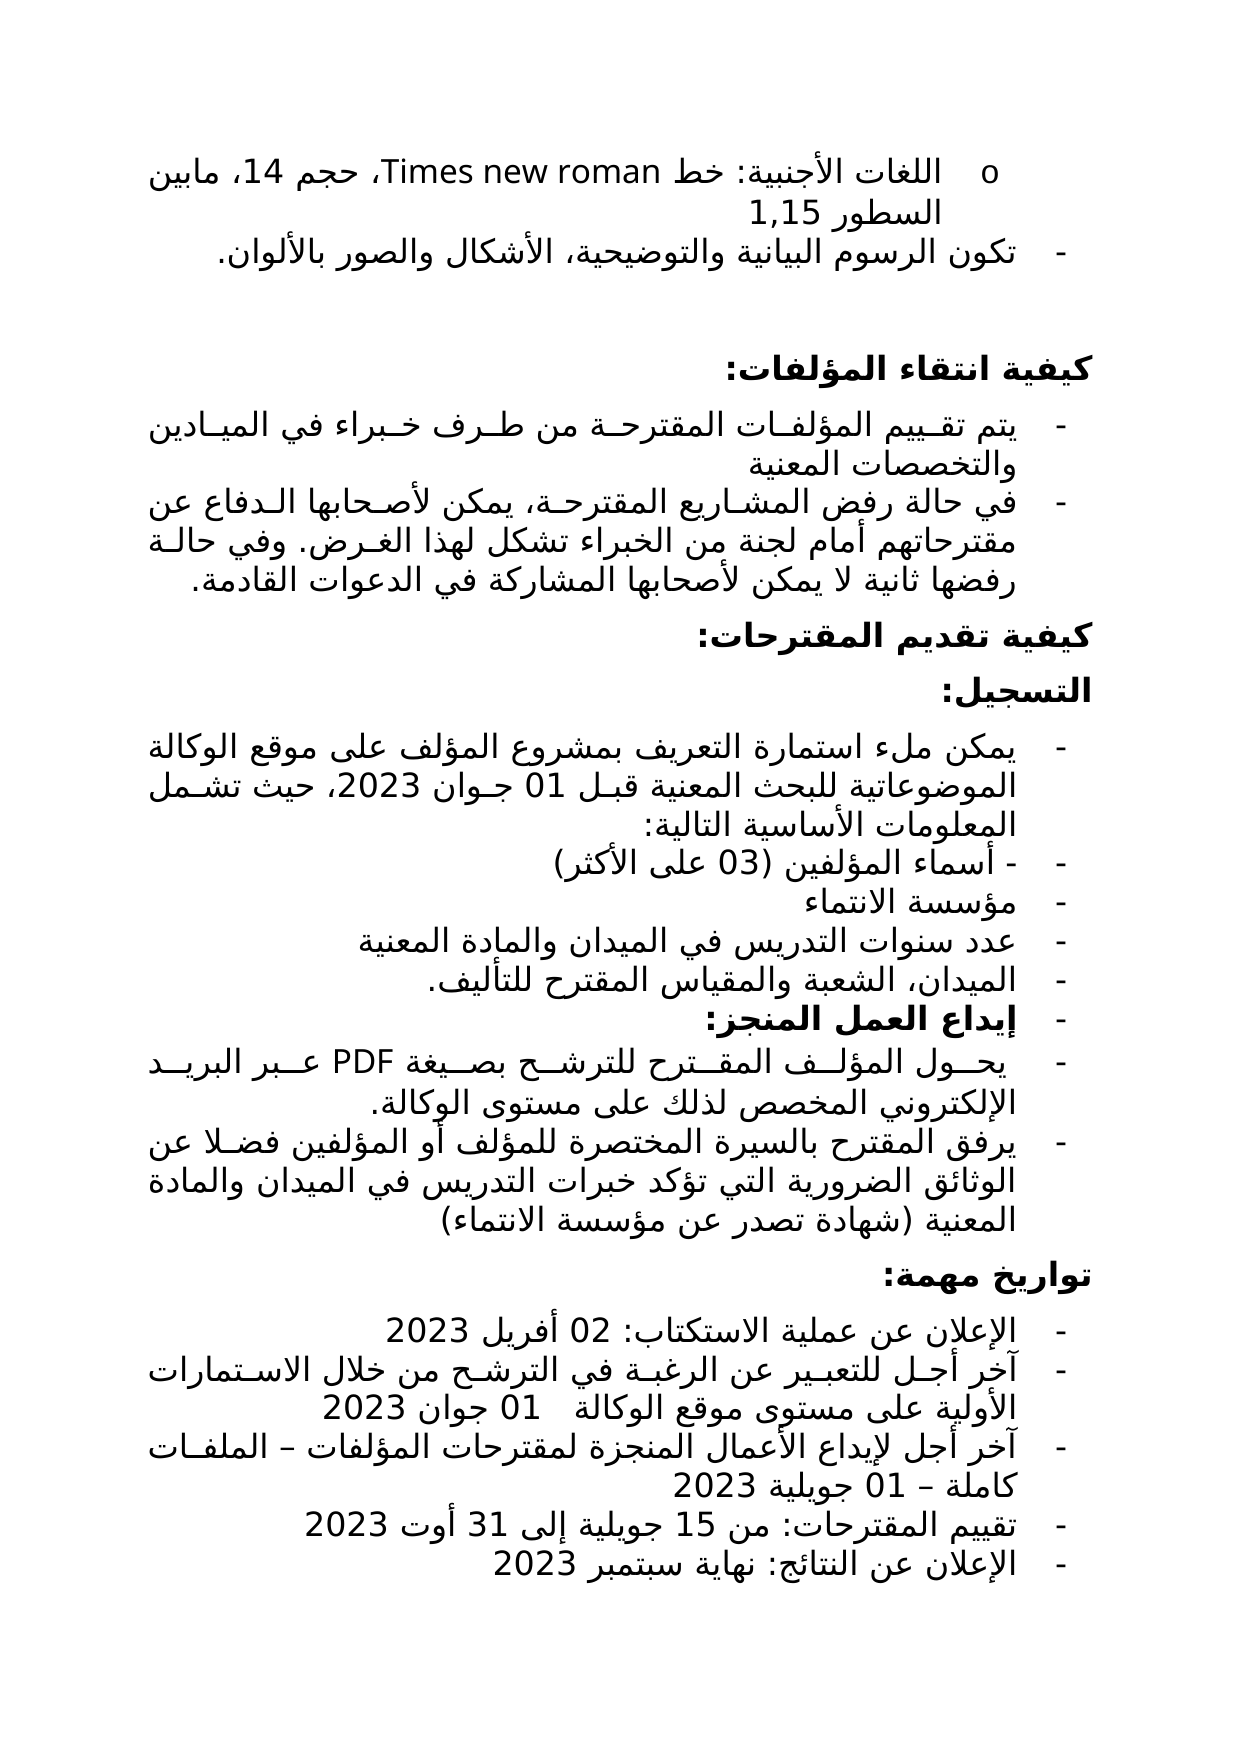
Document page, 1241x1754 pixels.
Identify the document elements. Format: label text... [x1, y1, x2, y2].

list تكون الرسوم البيانية والتوضيحية، الأشكال والصور بالألوان. [148, 232, 1055, 271]
text كيفية تقديم المقترحات: [148, 616, 1093, 655]
list الإعلان عن عملية الاستكتاب: 02 أفريل 2023 [148, 1311, 1055, 1350]
list يرفق المقترح بالسيرة المختصرة للمؤلف أو المؤلفين فضلا عن الوثائق الضرورية التي تؤكد خبرات التدريس في الميدان والمادة المعنية (شهادة تصدر عن مؤسسة الانتماء) [148, 1122, 1055, 1239]
text كيفية انتقاء المؤلفات: [148, 350, 1093, 389]
list - أسماء المؤلفين (03 على الأكثر) [148, 844, 1055, 883]
list يمكن ملء استمارة التعريف بمشروع المؤلف على موقع الوكالة الموضوعاتية للبحث المعنية قبل 01 جوان 2023، حيث تشمل المعلومات الأساسية التالية: [148, 727, 1055, 844]
list تقييم المقترحات: من 15 جويلية إلى 31 أوت 2023 [148, 1505, 1055, 1544]
list عدد سنوات التدريس في الميدان والمادة المعنية [148, 922, 1055, 960]
list الميدان، الشعبة والمقياس المقترح للتأليف. [148, 960, 1055, 999]
list في حالة رفض المشاريع المقترحة، يمكن لأصحابها الدفاع عن مقترحاتهم أمام لجنة من الخبراء تشكل لهذا الغرض. وفي حالة رفضها ثانية لا يمكن لأصحابها المشاركة في الدعوات القادمة. [148, 483, 1055, 599]
list إيداع العمل المنجز: [148, 999, 1055, 1038]
list اللغات الأجنبية: خط Times new roman، حجم 14، مابين السطور 1,15 [148, 148, 980, 232]
list يتم تقييم المؤلفات المقترحة من طرف خبراء في الميادين والتخصصات المعنية [148, 405, 1055, 483]
text التسجيل: [148, 672, 1093, 711]
list يحول المؤلف المقترح للترشح بصيغة PDF عبر البريد الإلكتروني المخصص لذلك على مستوى الوكالة. [148, 1038, 1055, 1122]
text تواريخ مهمة: [148, 1256, 1093, 1294]
list آخر أجل للتعبير عن الرغبة في الترشح من خلال الاستمارات الأولية على مستوى موقع الوكالة 01 جوان 2023 [148, 1350, 1055, 1428]
list مؤسسة الانتماء [148, 883, 1055, 922]
list آخر أجل لإيداع الأعمال المنجزة لمقترحات المؤلفات – الملفات كاملة – 01 جويلية 2023 [148, 1428, 1055, 1505]
list الإعلان عن النتائج: نهاية سبتمبر 2023 [148, 1544, 1055, 1583]
